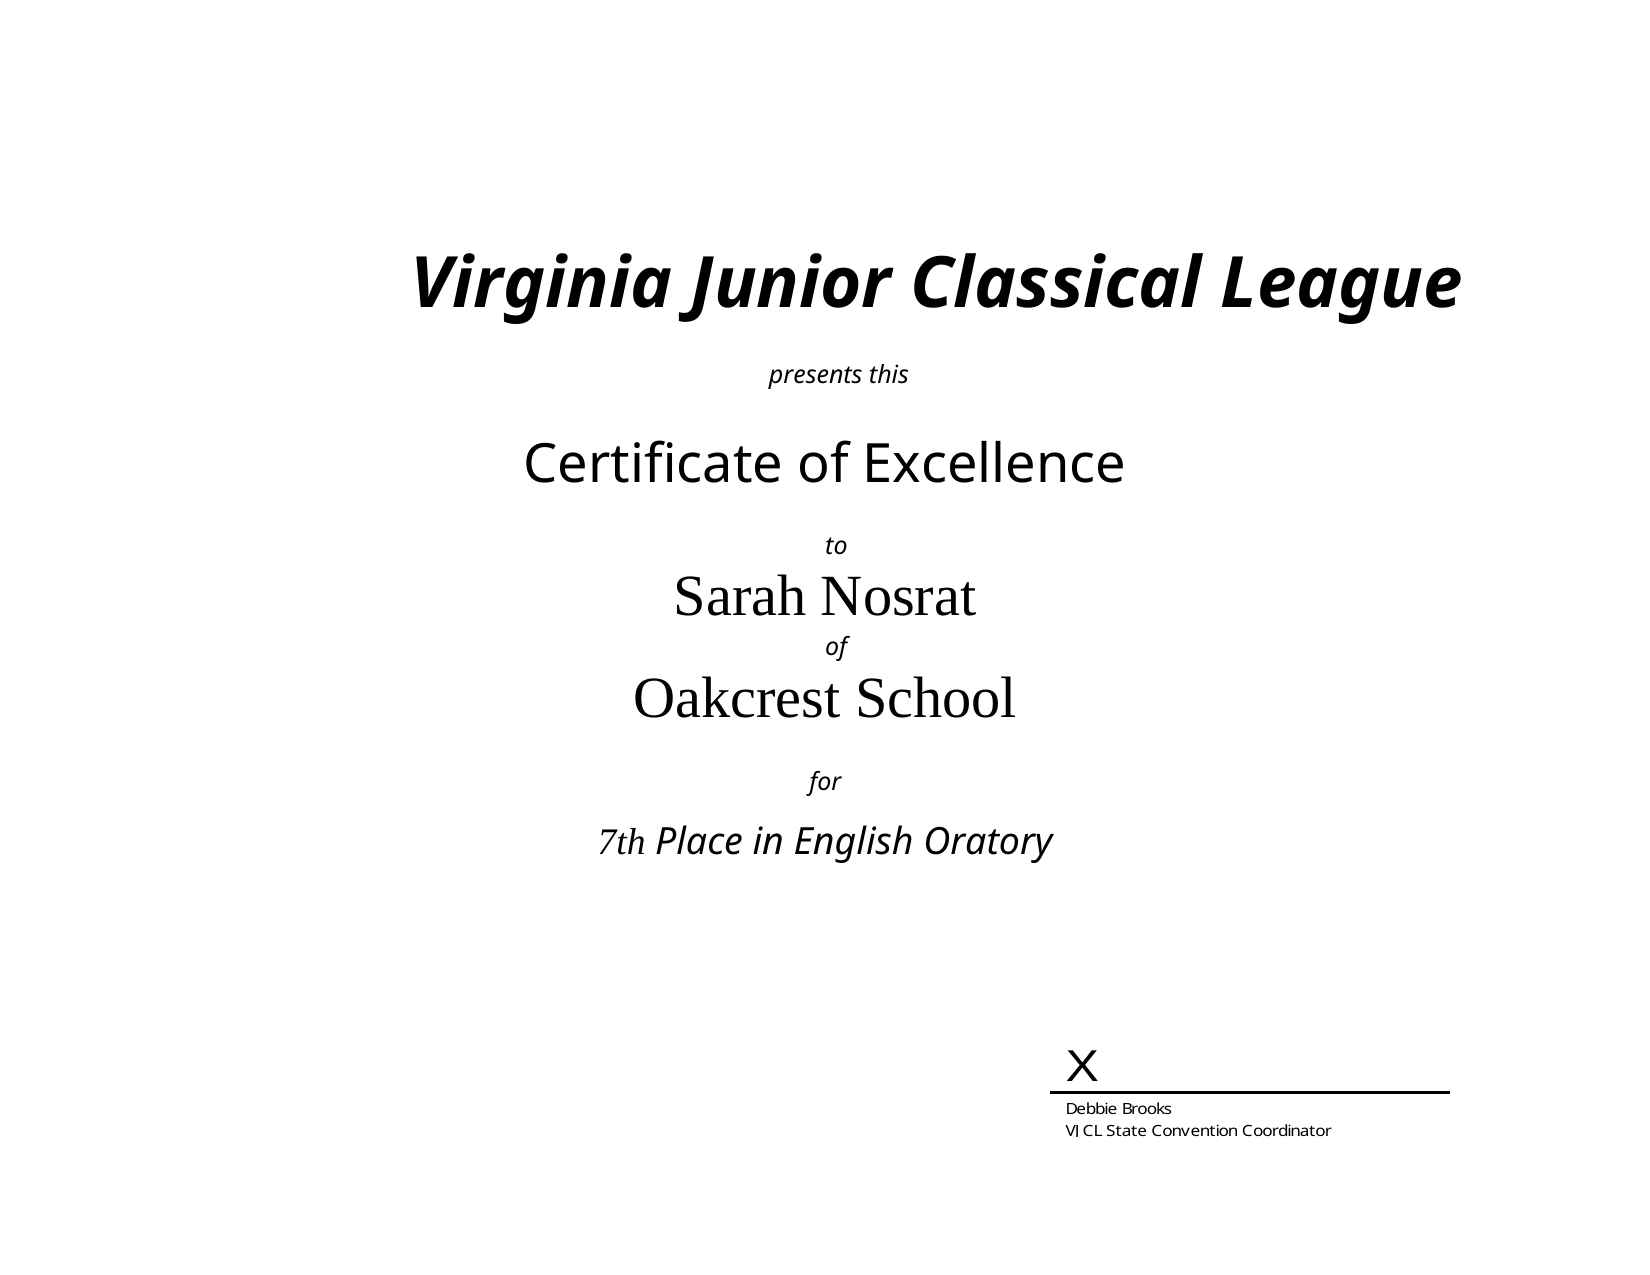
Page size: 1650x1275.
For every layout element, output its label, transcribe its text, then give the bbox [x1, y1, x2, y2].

text Oakcrest School [150, 662, 1500, 729]
text Sarah Nosrat [150, 561, 1500, 628]
text Virginia Junior Classical League [375, 231, 1500, 328]
text 7th Place in English Oratory [150, 814, 1500, 865]
text presents this [150, 357, 1500, 391]
text for [150, 763, 1500, 797]
text Certificate of Excellence [150, 425, 1500, 498]
text to [600, 527, 1500, 561]
text of [150, 628, 1500, 662]
